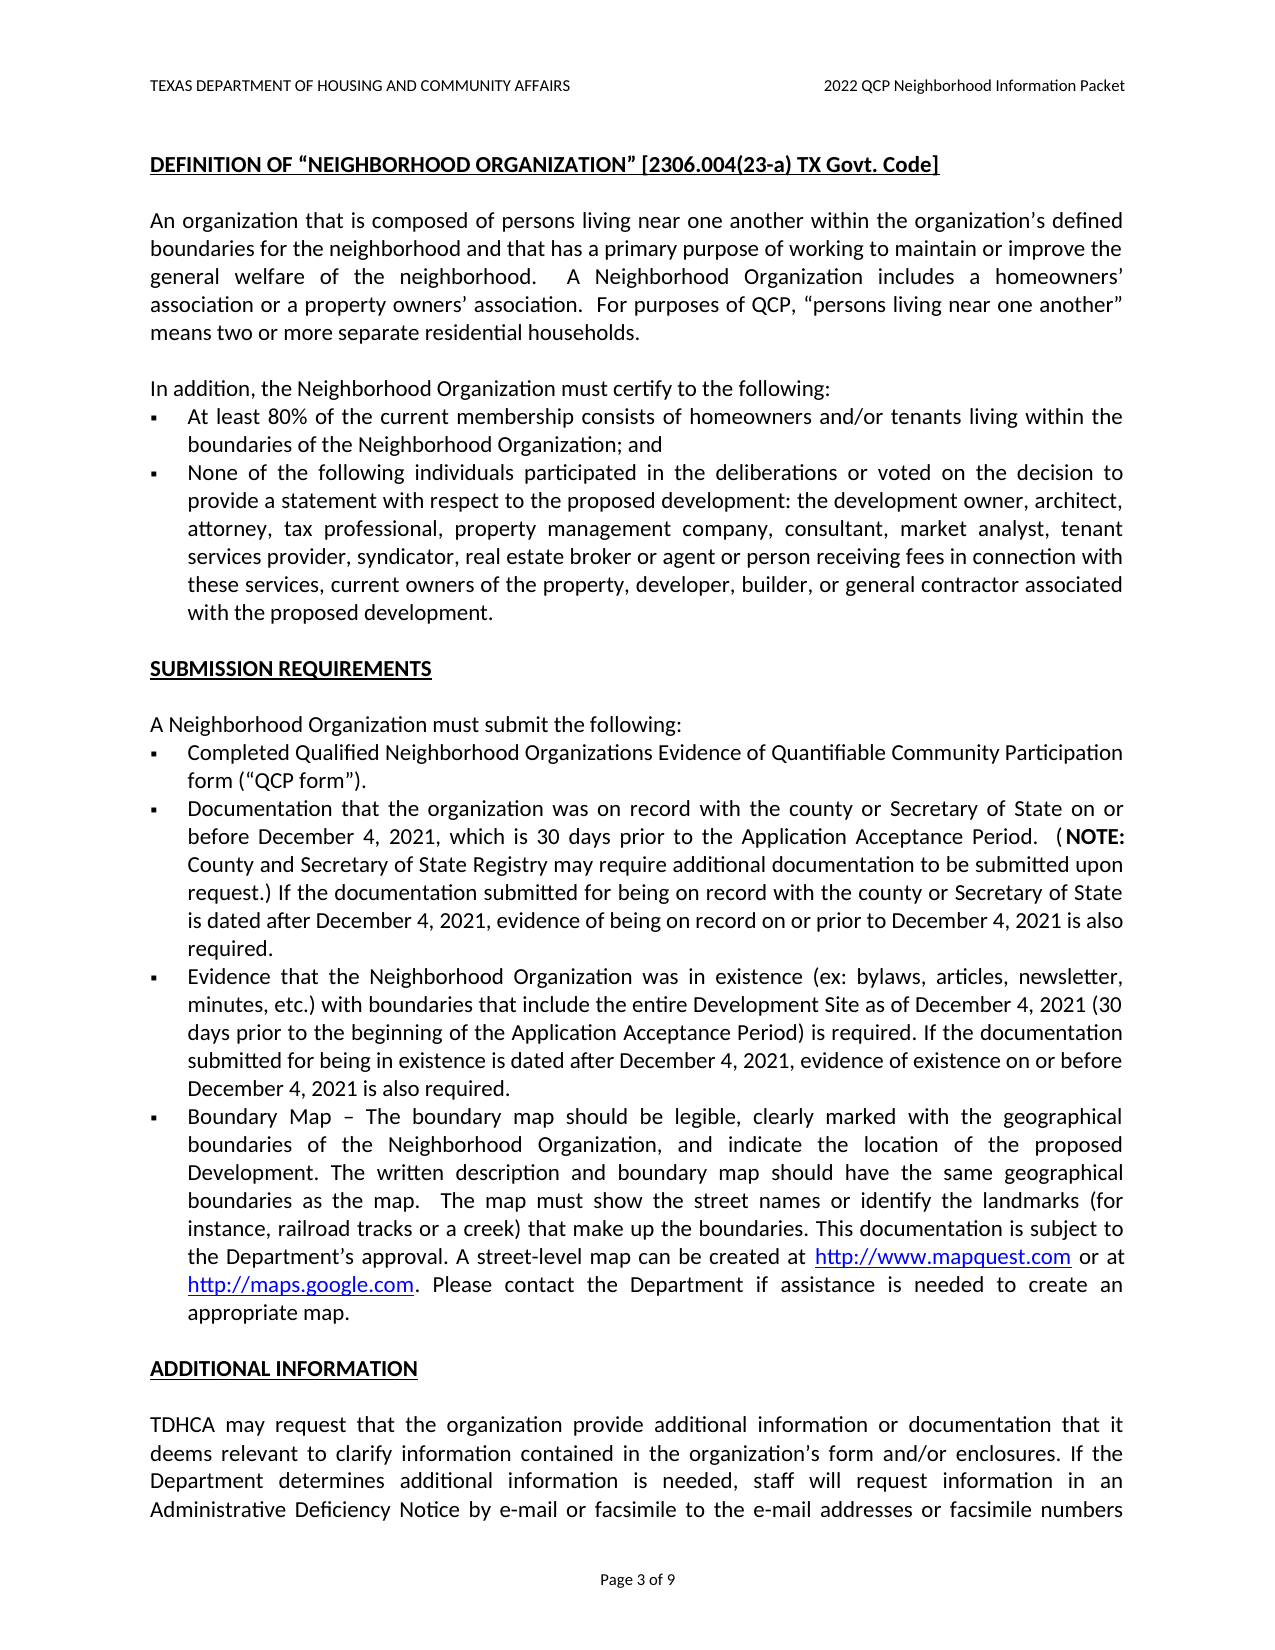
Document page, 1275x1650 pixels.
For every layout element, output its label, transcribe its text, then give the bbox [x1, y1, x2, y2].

text None of the following individuals participated in the deliberations or voted on the decision to provide a statement with respect to the proposed development: the development owner, architect, attorney, tax professional, property management company, consultant, market analyst, tenant services provider, syndicator, real estate broker or agent or person receiving fees in connection with these services, current owners of the property, developer, builder, or general contractor associated with the proposed development. [150, 458, 1125, 626]
subtitle ADDITIONAL INFORMATION [150, 1354, 1125, 1383]
subtitle DEFINITION OF “NEIGHBORHOOD ORGANIZATION” [2306.004(23-a) TX Govt. Code] [150, 150, 1125, 178]
text At least 80% of the current membership consists of homeowners and/or tenants living within the boundaries of the Neighborhood Organization; and [150, 402, 1125, 458]
text In addition, the Neighborhood Organization must certify to the following: [150, 374, 1125, 402]
text Evidence that the Neighborhood Organization was in existence (ex: bylaws, articles, newsletter, minutes, etc.) with boundaries that include the entire Development Site as of December 4, 2021 (30 days prior to the beginning of the Application Acceptance Period) is required. If the documentation submitted for being in existence is dated after December 4, 2021, evidence of existence on or before December 4, 2021 is also required. [150, 962, 1125, 1102]
text Completed Qualified Neighborhood Organizations Evidence of Quantifiable Community Participation form (“QCP form”). [150, 738, 1125, 794]
text A Neighborhood Organization must submit the following: [150, 710, 1125, 738]
subtitle SUBMISSION REQUIREMENTS [150, 654, 1125, 682]
text Documentation that the organization was on record with the county or Secretary of State on or before December 4, 2021, which is 30 days prior to the Application Acceptance Period. (NOTE: County and Secretary of State Registry may require additional documentation to be submitted upon request.) If the documentation submitted for being on record with the county or Secretary of State is dated after December 4, 2021, evidence of being on record on or prior to December 4, 2021 is also required. [150, 794, 1125, 962]
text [150, 1411, 1125, 1523]
text An organization that is composed of persons living near one another within the organization’s defined boundaries for the neighborhood and that has a primary purpose of working to maintain or improve the general welfare of the neighborhood. A Neighborhood Organization includes a homeowners’ association or a property owners’ association. For purposes of QCP, “persons living near one another” means two or more separate residential households. [150, 206, 1125, 346]
text Boundary Map – The boundary map should be legible, clearly marked with the geographical boundaries of the Neighborhood Organization, and indicate the location of the proposed Development. The written description and boundary map should have the same geographical boundaries as the map. The map must show the street names or identify the landmarks (for instance, railroad tracks or a creek) that make up the boundaries. This documentation is subject to the Department’s approval. A street-level map can be created at http://www.mapquest.com or at http://maps.google.com. Please contact the Department if assistance is needed to create an appropriate map. [150, 1102, 1125, 1327]
